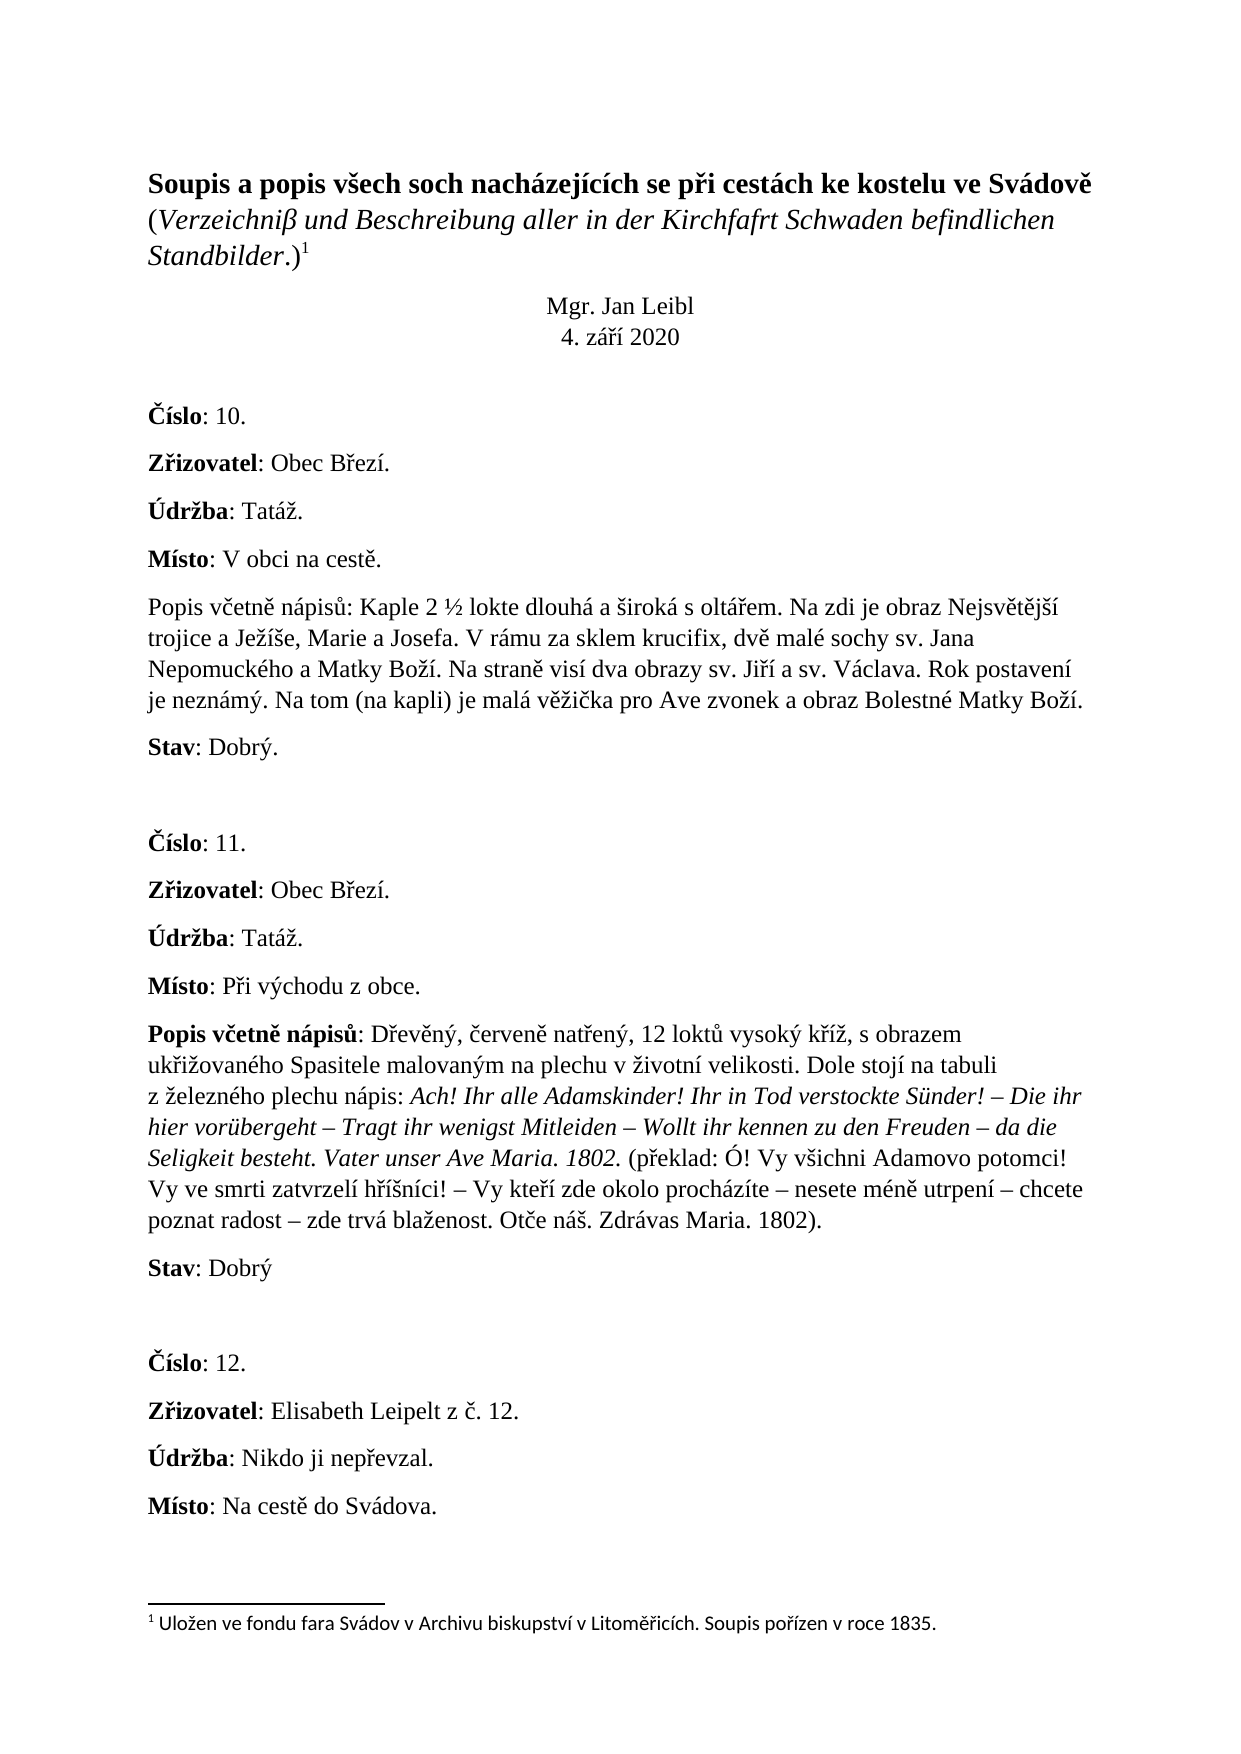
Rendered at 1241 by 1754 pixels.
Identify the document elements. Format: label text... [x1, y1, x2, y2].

text Mgr. Jan Leibl [148, 291, 1092, 320]
text Místo: Na cestě do Svádova. [148, 1491, 1092, 1520]
text 4. září 2020 [148, 322, 1092, 351]
text Soupis a popis všech soch nacházejících se při cestách ke kostelu ve Svádově (Verzeichniβ und Beschreibung aller in der Kirchfafrt Schwaden befindlichen Standbilder.) [148, 166, 1092, 272]
text Údržba: Tatáž. [148, 496, 1092, 525]
text Popis včetně nápisů: Dřevěný, červeně natřený, 12 loktů vysoký kříž, s obrazem ukřižovaného Spasitele malovaným na plechu v životní velikosti. Dole stojí na tabuli z železného plechu nápis: Ach! Ihr alle Adamskinder! Ihr in Tod verstockte Sünder! – Die ihr hier vorübergeht – Tragt ihr wenigst Mitleiden – Wollt ihr kennen zu den Freuden – da die Seligkeit besteht. Vater unser Ave Maria. 1802. (překlad: Ó! Vy všichni Adamovo potomci! Vy ve smrti zatvrzelí hříšníci! – Vy kteří zde okolo procházíte – nesete méně utrpení – chcete poznat radost – zde trvá blaženost. Otče náš. Zdrávas Maria. 1802). [148, 1019, 1092, 1234]
text Údržba: Nikdo ji nepřevzal. [148, 1443, 1092, 1472]
text Číslo: 11. [148, 828, 1092, 857]
text Zřizovatel: Elisabeth Leipelt z č. 12. [148, 1396, 1092, 1424]
text Popis včetně nápisů: Kaple 2 ½ lokte dlouhá a široká s oltářem. Na zdi je obraz Nejsvětější trojice a Ježíše, Marie a Josefa. V rámu za sklem krucifix, dvě malé sochy sv. Jana Nepomuckého a Matky Boží. Na straně visí dva obrazy sv. Jiří a sv. Václava. Rok postavení je neznámý. Na tom (na kapli) je malá věžička pro Ave zvonek a obraz Bolestné Matky Boží. [148, 592, 1092, 713]
text Stav: Dobrý [148, 1253, 1092, 1281]
text Stav: Dobrý. [148, 732, 1092, 761]
text Číslo: 10. [148, 401, 1092, 429]
text Místo: V obci na cestě. [148, 544, 1092, 573]
text Číslo: 12. [148, 1348, 1092, 1377]
text Místo: Při východu z obce. [148, 971, 1092, 1000]
text Zřizovatel: Obec Březí. [148, 876, 1092, 904]
text Zřizovatel: Obec Březí. [148, 448, 1092, 477]
text Údržba: Tatáž. [148, 923, 1092, 952]
